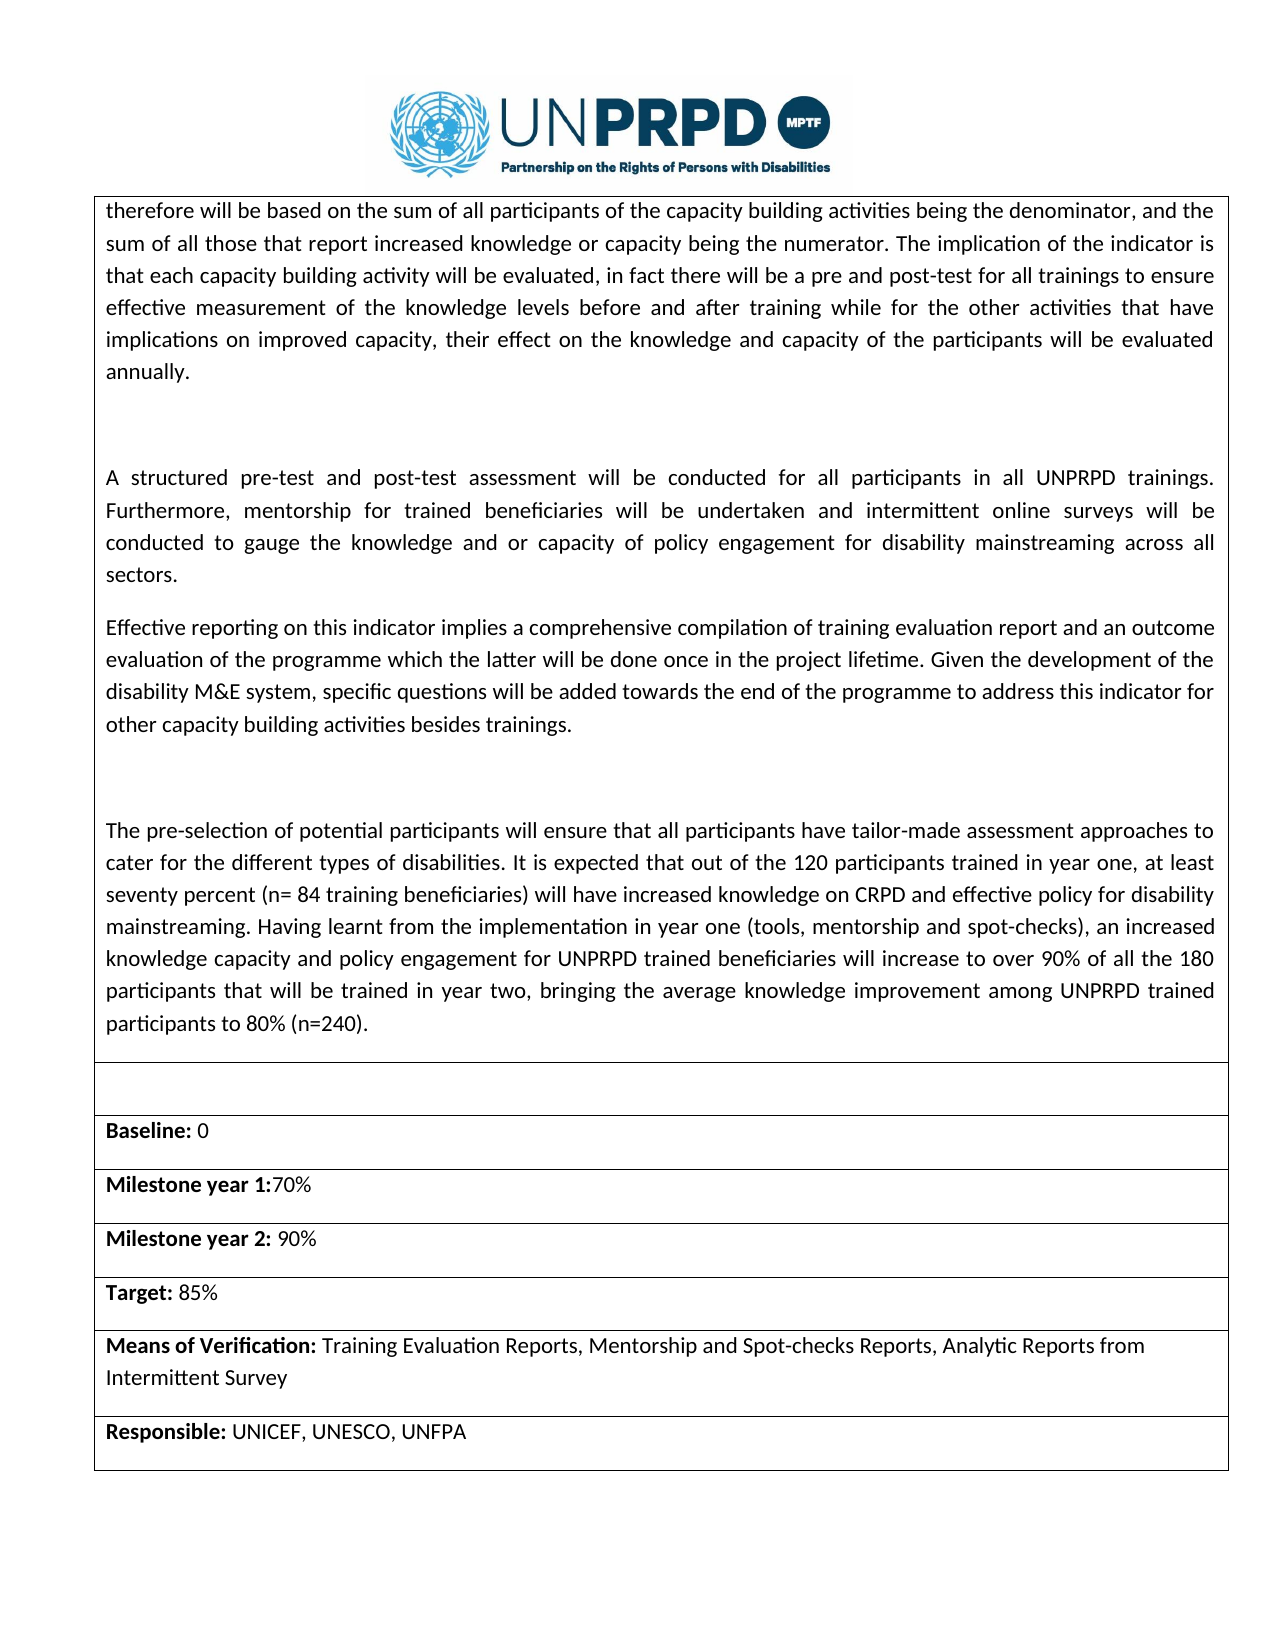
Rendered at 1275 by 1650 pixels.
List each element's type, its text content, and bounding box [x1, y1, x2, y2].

table_cell Baseline: 0 [95, 1116, 1228, 1169]
table_cell [95, 1063, 1228, 1115]
picture [365, 75, 854, 196]
table_cell Milestone year 2: 90% [95, 1224, 1228, 1277]
table_cell Means of Verification: Training Evaluation Reports, Mentorship and Spot-checks Reports, Analytic Reports from Intermittent Survey [95, 1331, 1228, 1416]
table_cell Milestone year 1:70% [95, 1170, 1228, 1223]
table_cell Target: 85% [95, 1278, 1228, 1330]
table_cell Responsible: UNICEF, UNESCO, UNFPA [95, 1417, 1228, 1470]
